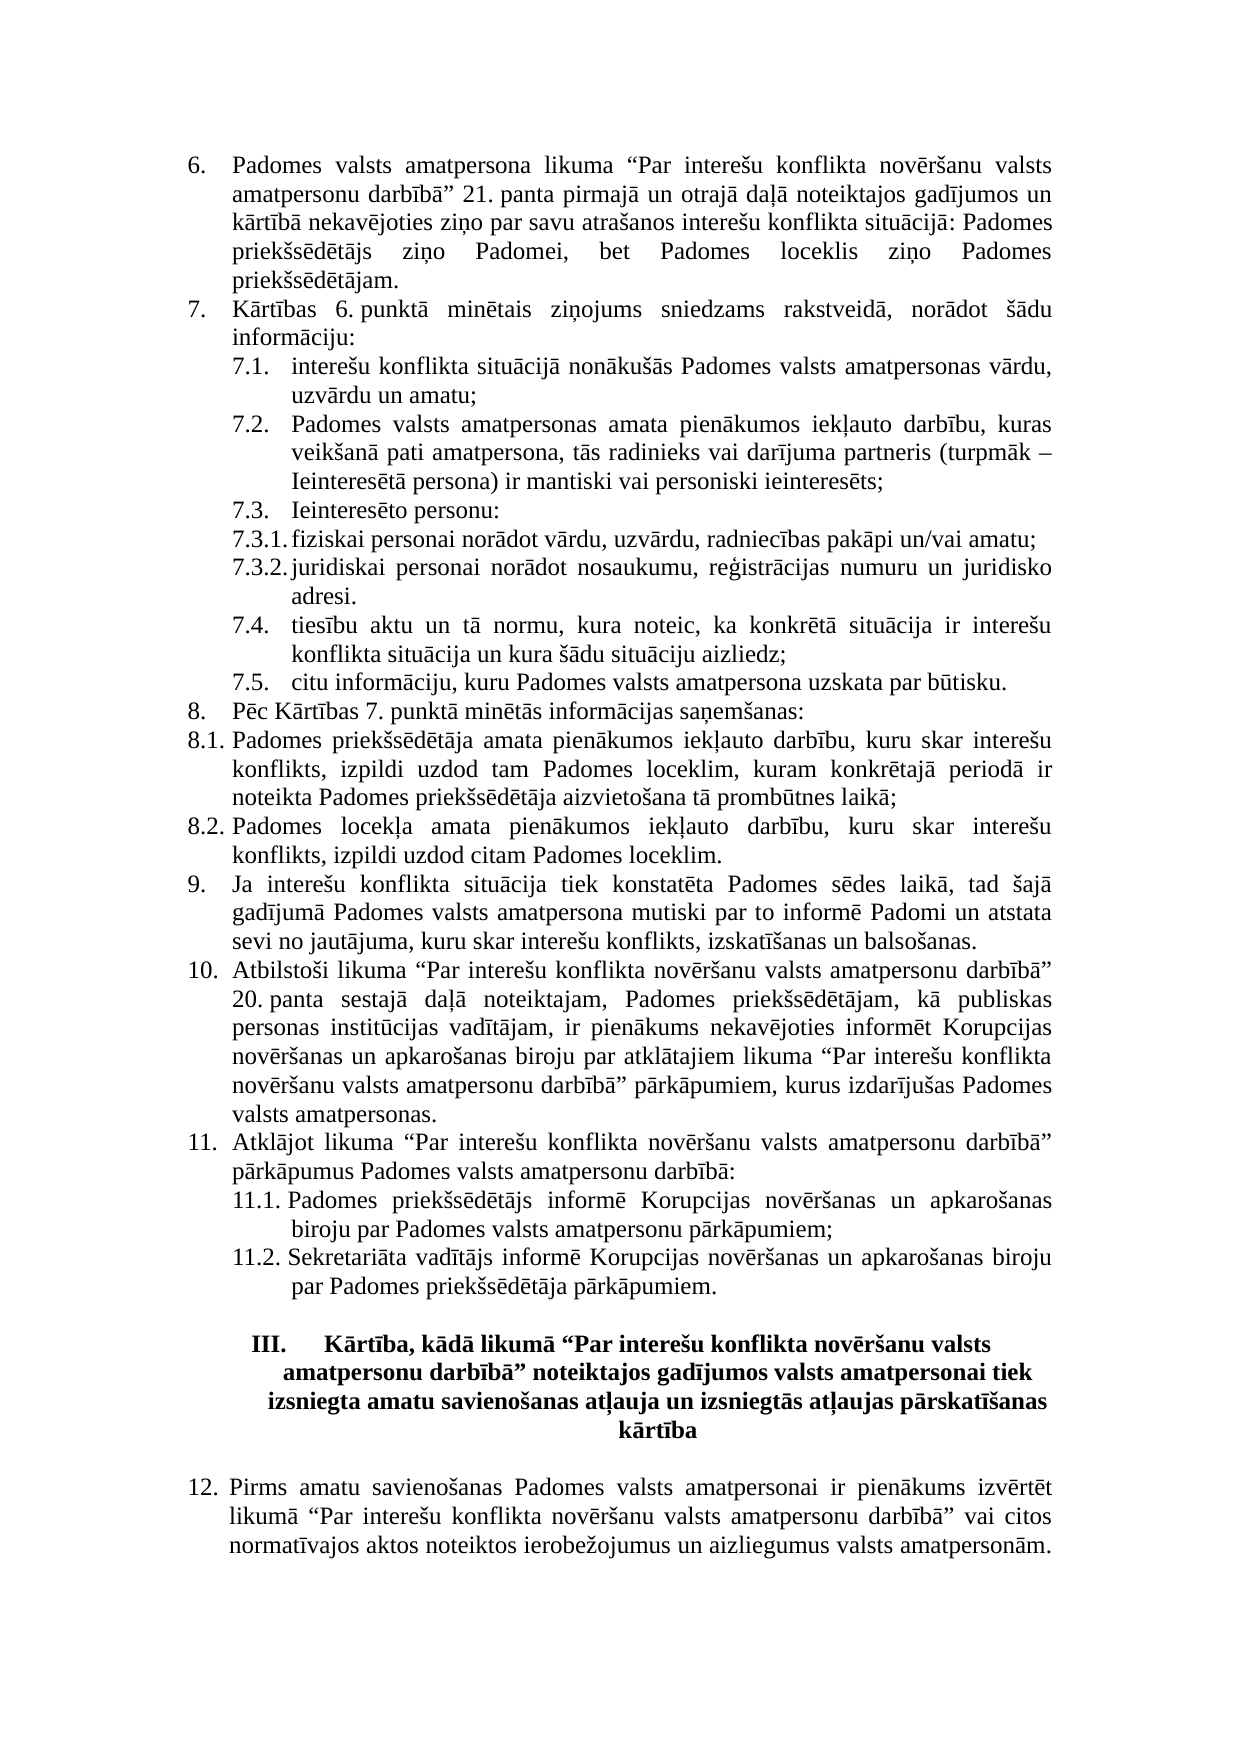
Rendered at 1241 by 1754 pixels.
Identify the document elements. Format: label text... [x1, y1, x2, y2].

list juridiskai personai norādot nosaukumu, reģistrācijas numuru un juridisko adresi. [232, 552, 1053, 610]
list fiziskai personai norādot vārdu, uzvārdu, radniecības pakāpi un/vai amatu; [232, 524, 1053, 552]
list Ieinteresēto personu: [232, 495, 1053, 524]
list Pēc Kārtības 7. punktā minētās informācijas saņemšanas: [187, 696, 1053, 725]
list Padomes valsts amatpersona likuma “Par interešu konflikta novēršanu valsts amatpersonu darbībā” 21. panta pirmajā un otrajā daļā noteiktajos gadījumos un kārtībā nekavējoties ziņo par savu atrašanos interešu konflikta situācijā: Padomes priekšsēdētājs ziņo Padomei, bet Padomes loceklis ziņo Padomes priekšsēdētājam. [187, 150, 1053, 294]
list Padomes priekšsēdētāja amata pienākumos iekļauto darbību, kuru skar interešu konflikts, izpildi uzdod tam Padomes loceklim, kuram konkrētajā periodā ir noteikta Padomes priekšsēdētāja aizvietošana tā prombūtnes laikā; [187, 725, 1053, 811]
list citu informāciju, kuru Padomes valsts amatpersona uzskata par būtisku. [232, 667, 1053, 696]
list Atbilstoši likuma “Par interešu konflikta novēršanu valsts amatpersonu darbībā” 20. panta sestajā daļā noteiktajam, Padomes priekšsēdētājam, kā publiskas personas institūcijas vadītājam, ir pienākums nekavējoties informēt Korupcijas novēršanas un apkarošanas biroju par atklātajiem likuma “Par interešu konflikta novēršanu valsts amatpersonu darbībā” pārkāpumiem, kurus izdarījušas Padomes valsts amatpersonas. [187, 955, 1053, 1127]
list Padomes valsts amatpersonas amata pienākumos iekļauto darbību, kuras veikšanā pati amatpersona, tās radinieks vai darījuma partneris (turpmāk – Ieinteresētā persona) ir mantiski vai personiski ieinteresēts; [232, 409, 1053, 495]
list Atklājot likuma “Par interešu konflikta novēršanu valsts amatpersonu darbībā” pārkāpumus Padomes valsts amatpersonu darbībā: [187, 1127, 1053, 1185]
list 11.1. Padomes priekšsēdētājs informē Korupcijas novēršanas un apkarošanas biroju par Padomes valsts amatpersonu pārkāpumiem; [232, 1185, 1053, 1242]
list Kārtības 6. punktā minētais ziņojums sniedzams rakstveidā, norādot šādu informāciju: [187, 294, 1053, 351]
list Ja interešu konflikta situācija tiek konstatēta Padomes sēdes laikā, tad šajā gadījumā Padomes valsts amatpersona mutiski par to informē Padomi un atstata sevi no jautājuma, kuru skar interešu konflikts, izskatīšanas un balsošanas. [187, 869, 1053, 955]
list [187, 1472, 1053, 1559]
list interešu konflikta situācijā nonākušās Padomes valsts amatpersonas vārdu, uzvārdu un amatu; [232, 351, 1053, 409]
list 11.2. Sekretariāta vadītājs informē Korupcijas novēršanas un apkarošanas biroju par Padomes priekšsēdētāja pārkāpumiem. [232, 1242, 1053, 1300]
list tiesību aktu un tā normu, kura noteic, ka konkrētā situācija ir interešu konflikta situācija un kura šādu situāciju aizliedz; [232, 610, 1053, 667]
list Padomes locekļa amata pienākumos iekļauto darbību, kuru skar interešu konflikts, izpildi uzdod citam Padomes loceklim. [187, 811, 1053, 869]
list Kārtība, kādā likumā “Par interešu konflikta novēršanu valsts amatpersonu darbībā” noteiktajos gadījumos valsts amatpersonai tiek izsniegta amatu savienošanas atļauja un izsniegtās atļaujas pārskatīšanas kārtība [225, 1329, 1053, 1444]
